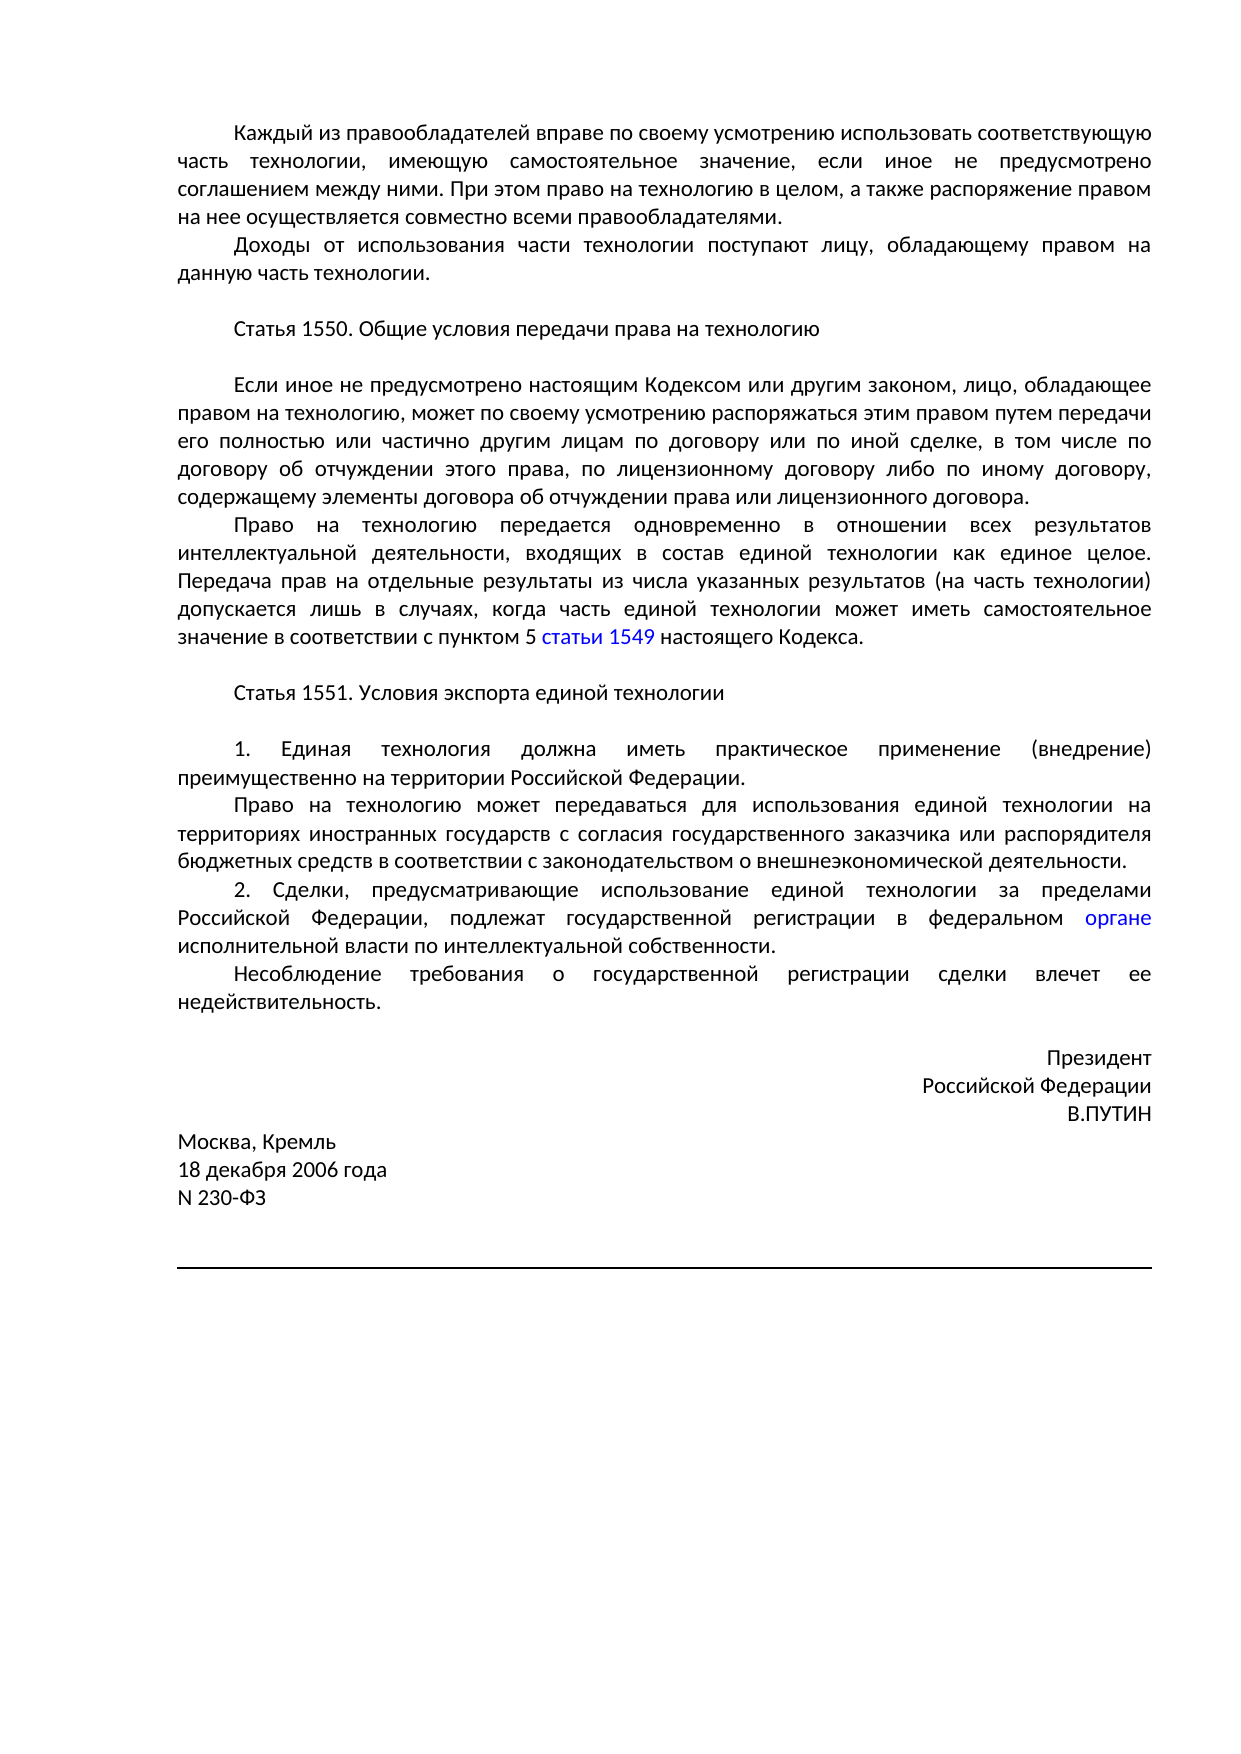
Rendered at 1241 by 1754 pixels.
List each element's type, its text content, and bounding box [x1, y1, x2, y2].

text Российской Федерации [177, 1071, 1152, 1099]
text Доходы от использования части технологии поступают лицу, обладающему правом на данную часть технологии. [177, 230, 1152, 286]
text Каждый из правообладателей вправе по своему усмотрению использовать соответствующую часть технологии, имеющую самостоятельное значение, если иное не предусмотрено соглашением между ними. При этом право на технологию в целом, а также распоряжение правом на нее осуществляется совместно всеми правообладателями. [177, 118, 1152, 230]
text В.ПУТИН [177, 1099, 1152, 1127]
text Право на технологию может передаваться для использования единой технологии на территориях иностранных государств с согласия государственного заказчика или распорядителя бюджетных средств в соответствии с законодательством о внешнеэкономической деятельности. [177, 791, 1152, 875]
text Статья 1550. Общие условия передачи права на технологию [177, 314, 1152, 342]
text Право на технологию передается одновременно в отношении всех результатов интеллектуальной деятельности, входящих в состав единой технологии как единое целое. Передача прав на отдельные результаты из числа указанных результатов (на часть технологии) допускается лишь в случаях, когда часть единой технологии может иметь самостоятельное значение в соответствии с пунктом 5 статьи 1549 настоящего Кодекса. [177, 510, 1152, 651]
text 1. Единая технология должна иметь практическое применение (внедрение) преимущественно на территории Российской Федерации. [177, 734, 1152, 791]
text Президент [177, 1043, 1152, 1071]
text Москва, Кремль [177, 1127, 1152, 1155]
text Несоблюдение требования о государственной регистрации сделки влечет ее недействительность. [177, 959, 1152, 1015]
text Если иное не предусмотрено настоящим Кодексом или другим законом, лицо, обладающее правом на технологию, может по своему усмотрению распоряжаться этим правом путем передачи его полностью или частично другим лицам по договору или по иной сделке, в том числе по договору об отчуждении этого права, по лицензионному договору либо по иному договору, содержащему элементы договора об отчуждении права или лицензионного договора. [177, 370, 1152, 510]
text N 230-ФЗ [177, 1183, 1152, 1211]
text 2. Сделки, предусматривающие использование единой технологии за пределами Российской Федерации, подлежат государственной регистрации в федеральном органе исполнительной власти по интеллектуальной собственности. [177, 875, 1152, 959]
text Статья 1551. Условия экспорта единой технологии [177, 678, 1152, 707]
text 18 декабря 2006 года [177, 1155, 1152, 1183]
